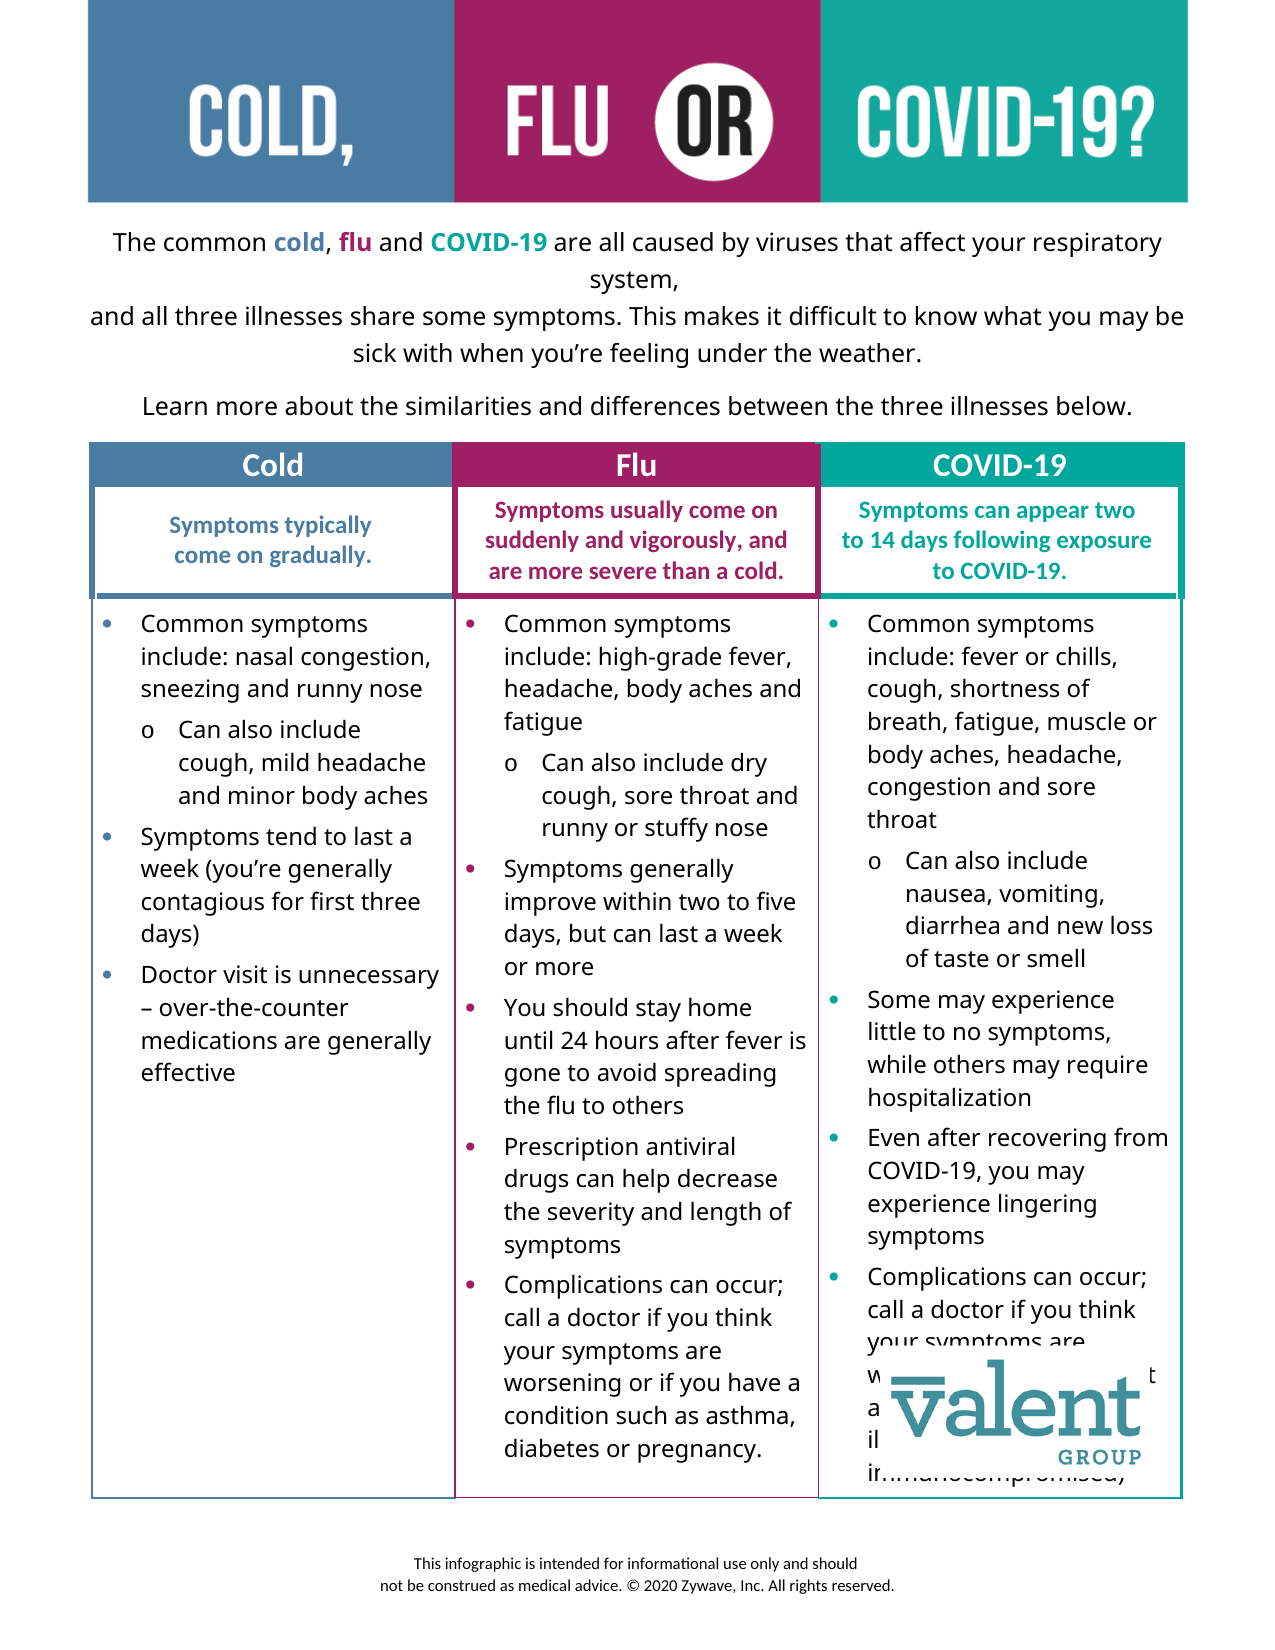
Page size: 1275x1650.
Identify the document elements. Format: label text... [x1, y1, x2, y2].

text Learn more about the similarities and differences between the three illnesses below. [88, 389, 1186, 423]
table_header Flu [458, 444, 815, 485]
table_header Cold [95, 444, 452, 485]
table_cell Symptoms usually come on suddenly and vigorously, and are more severe than a cold. [458, 487, 815, 592]
text The common cold, flu and COVID-19 are all caused by viruses that affect your respiratory system, and all three illnesses share some symptoms. This makes it difficult to know what you may be sick with when you’re feeling under the weather. [88, 225, 1186, 369]
table_cell Symptoms can appear two to 14 days following exposure to COVID-19. [821, 487, 1178, 592]
table_header COVID-19 [821, 444, 1178, 485]
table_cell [819, 593, 1180, 1497]
table_cell Symptoms typically come on gradually. [95, 487, 452, 592]
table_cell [456, 599, 818, 1497]
picture [0, 0, 1275, 1650]
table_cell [93, 593, 454, 1497]
